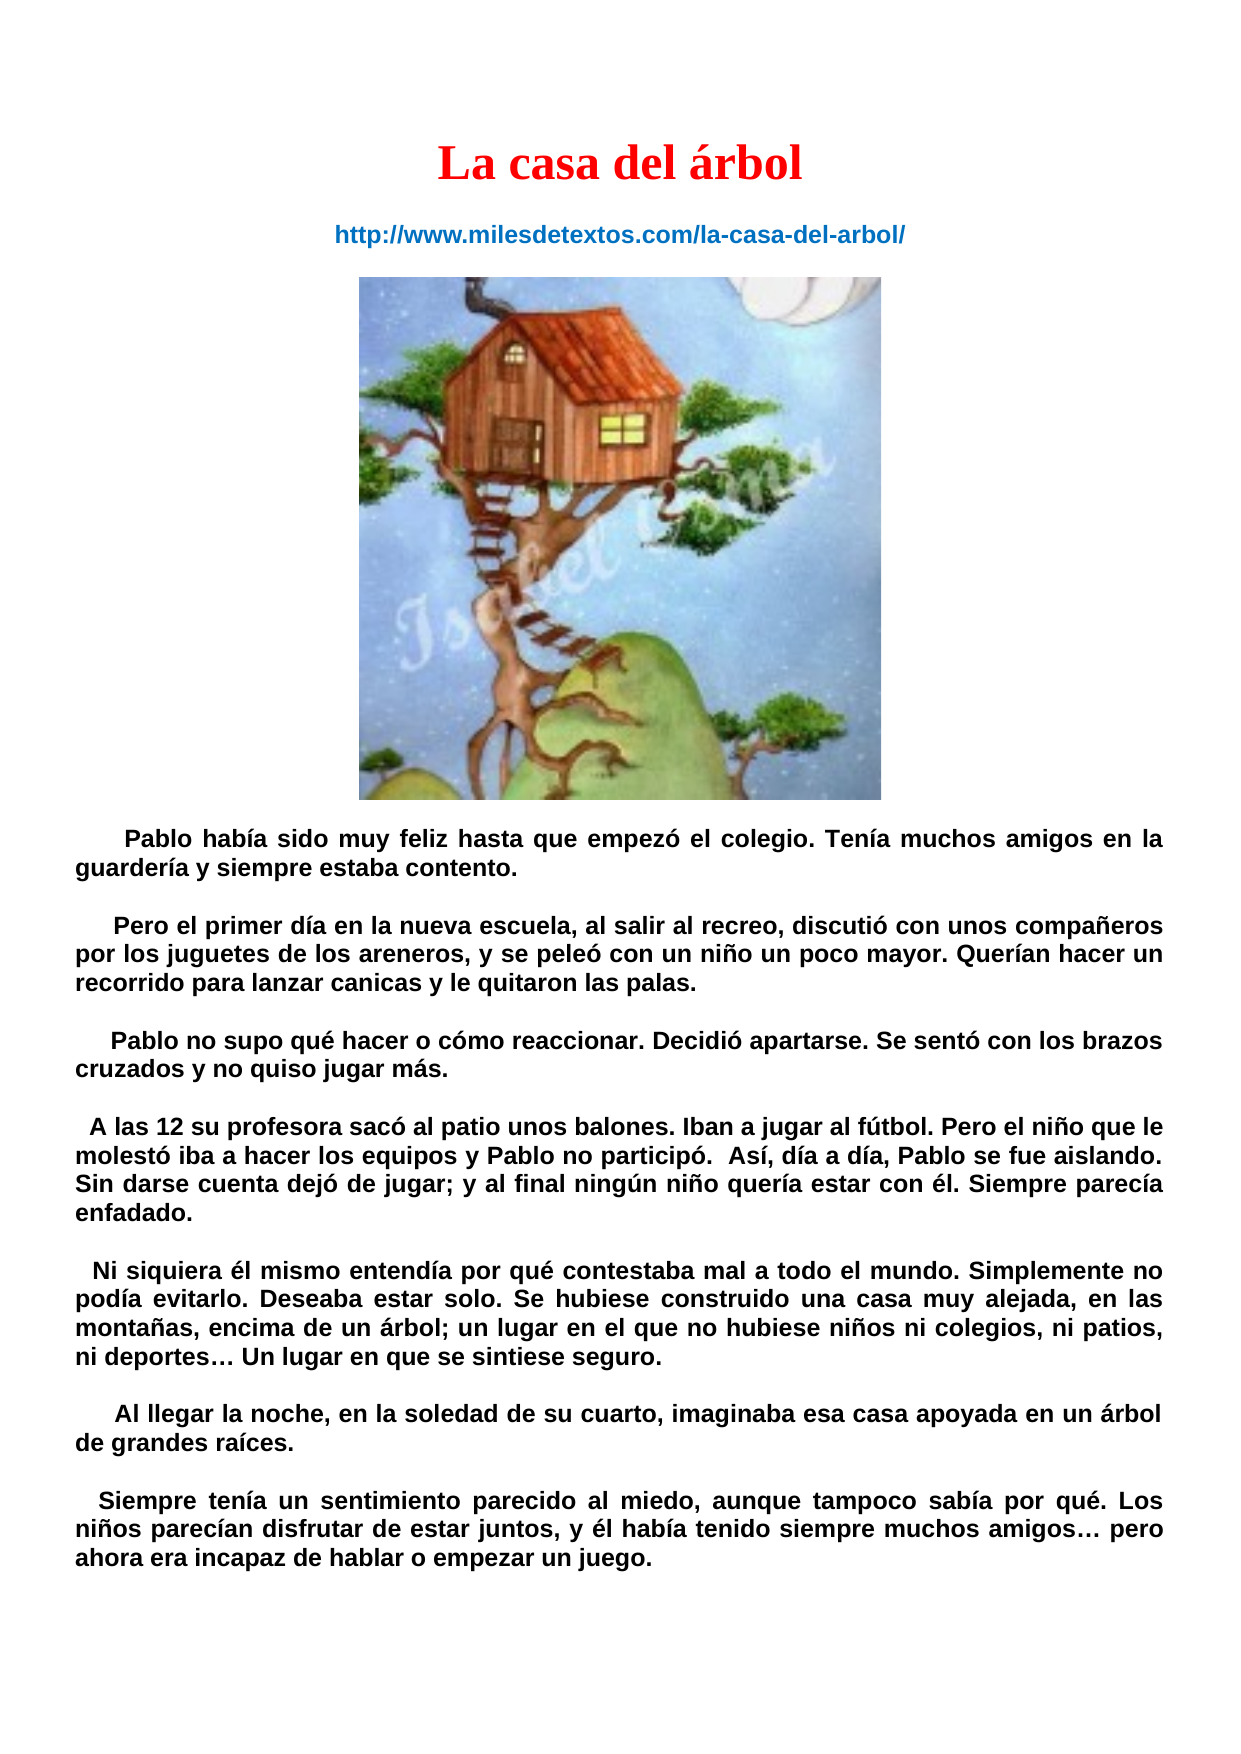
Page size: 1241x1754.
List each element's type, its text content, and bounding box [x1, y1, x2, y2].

text Siempre tenía un sentimiento parecido al miedo, aunque tampoco sabía por qué. Los niños parecían disfrutar de estar juntos, y él había tenido siempre muchos amigos… pero ahora era incapaz de hablar o empezar un juego. [75, 1486, 1165, 1572]
text Ni siquiera él mismo entendía por qué contestaba mal a todo el mundo. Simplemente no podía evitarlo. Deseaba estar solo. Se hubiese construido una casa muy alejada, en las montañas, encima de un árbol; un lugar en el que no hubiese niños ni colegios, ni patios, ni deportes… Un lugar en que se sintiese seguro. [75, 1256, 1165, 1371]
subtitle La casa del árbol [75, 133, 1165, 190]
text A las 12 su profesora sacó al patio unos balones. Iban a jugar al fútbol. Pero el niño que le molestó iba a hacer los equipos y Pablo no participó. Así, día a día, Pablo se fue aislando. Sin darse cuenta dejó de jugar; y al final ningún niño quería estar con él. Siempre parecía enfadado. [75, 1112, 1165, 1227]
subtitle http://www.milesdetextos.com/la-casa-del-arbol/ [75, 219, 1165, 248]
text Pablo no supo qué hacer o cómo reaccionar. Decidió apartarse. Se sentó con los brazos cruzados y no quiso jugar más. [75, 1026, 1165, 1083]
picture [359, 277, 882, 800]
text Pablo había sido muy feliz hasta que empezó el colegio. Tenía muchos amigos en la guardería y siempre estaba contento. [75, 824, 1165, 882]
text Pero el primer día en la nueva escuela, al salir al recreo, discutió con unos compañeros por los juguetes de los areneros, y se peleó con un niño un poco mayor. Querían hacer un recorrido para lanzar canicas y le quitaron las palas. [75, 911, 1165, 997]
text Al llegar la noche, en la soledad de su cuarto, imaginaba esa casa apoyada en un árbol de grandes raíces. [75, 1399, 1165, 1457]
